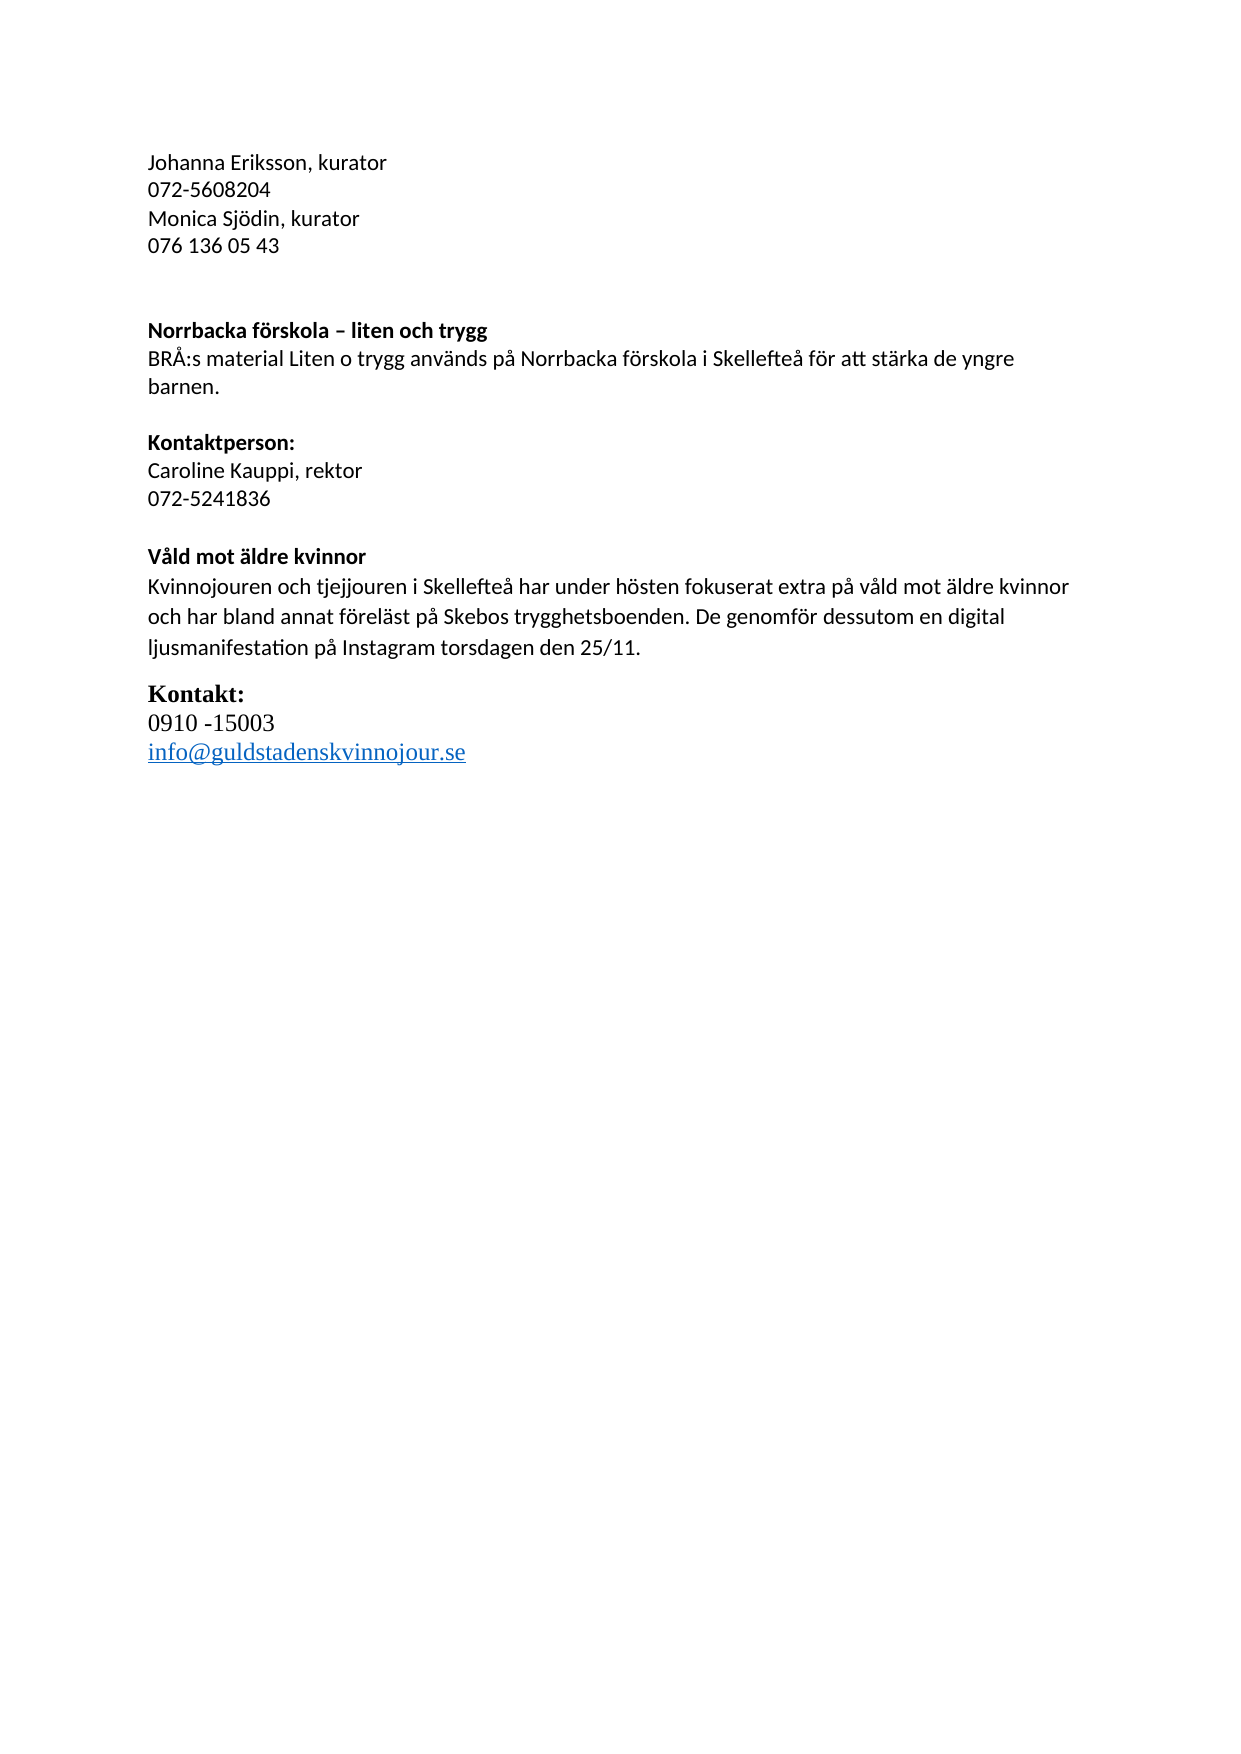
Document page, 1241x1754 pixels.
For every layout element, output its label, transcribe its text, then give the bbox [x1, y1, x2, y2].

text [148, 148, 1093, 204]
text Monica Sjödin, kurator 076 136 05 43 [148, 204, 1093, 260]
text Kontakt: 0910 -15003 info@guldstadenskvinnojour.se [148, 679, 1093, 766]
text Norrbacka förskola – liten och trygg BRÅ:s material Liten o trygg används på Norrbacka förskola i Skellefteå för att stärka de yngre barnen. Kontaktperson: Caroline Kauppi, rektor 072-5241836 [148, 316, 1093, 512]
text Våld mot äldre kvinnor Kvinnojouren och tjejjouren i Skellefteå har under hösten fokuserat extra på våld mot äldre kvinnor och har bland annat föreläst på Skebos trygghetsboenden. De genomför dessutom en digital ljusmanifestation på Instagram torsdagen den 25/11. [148, 512, 1093, 661]
